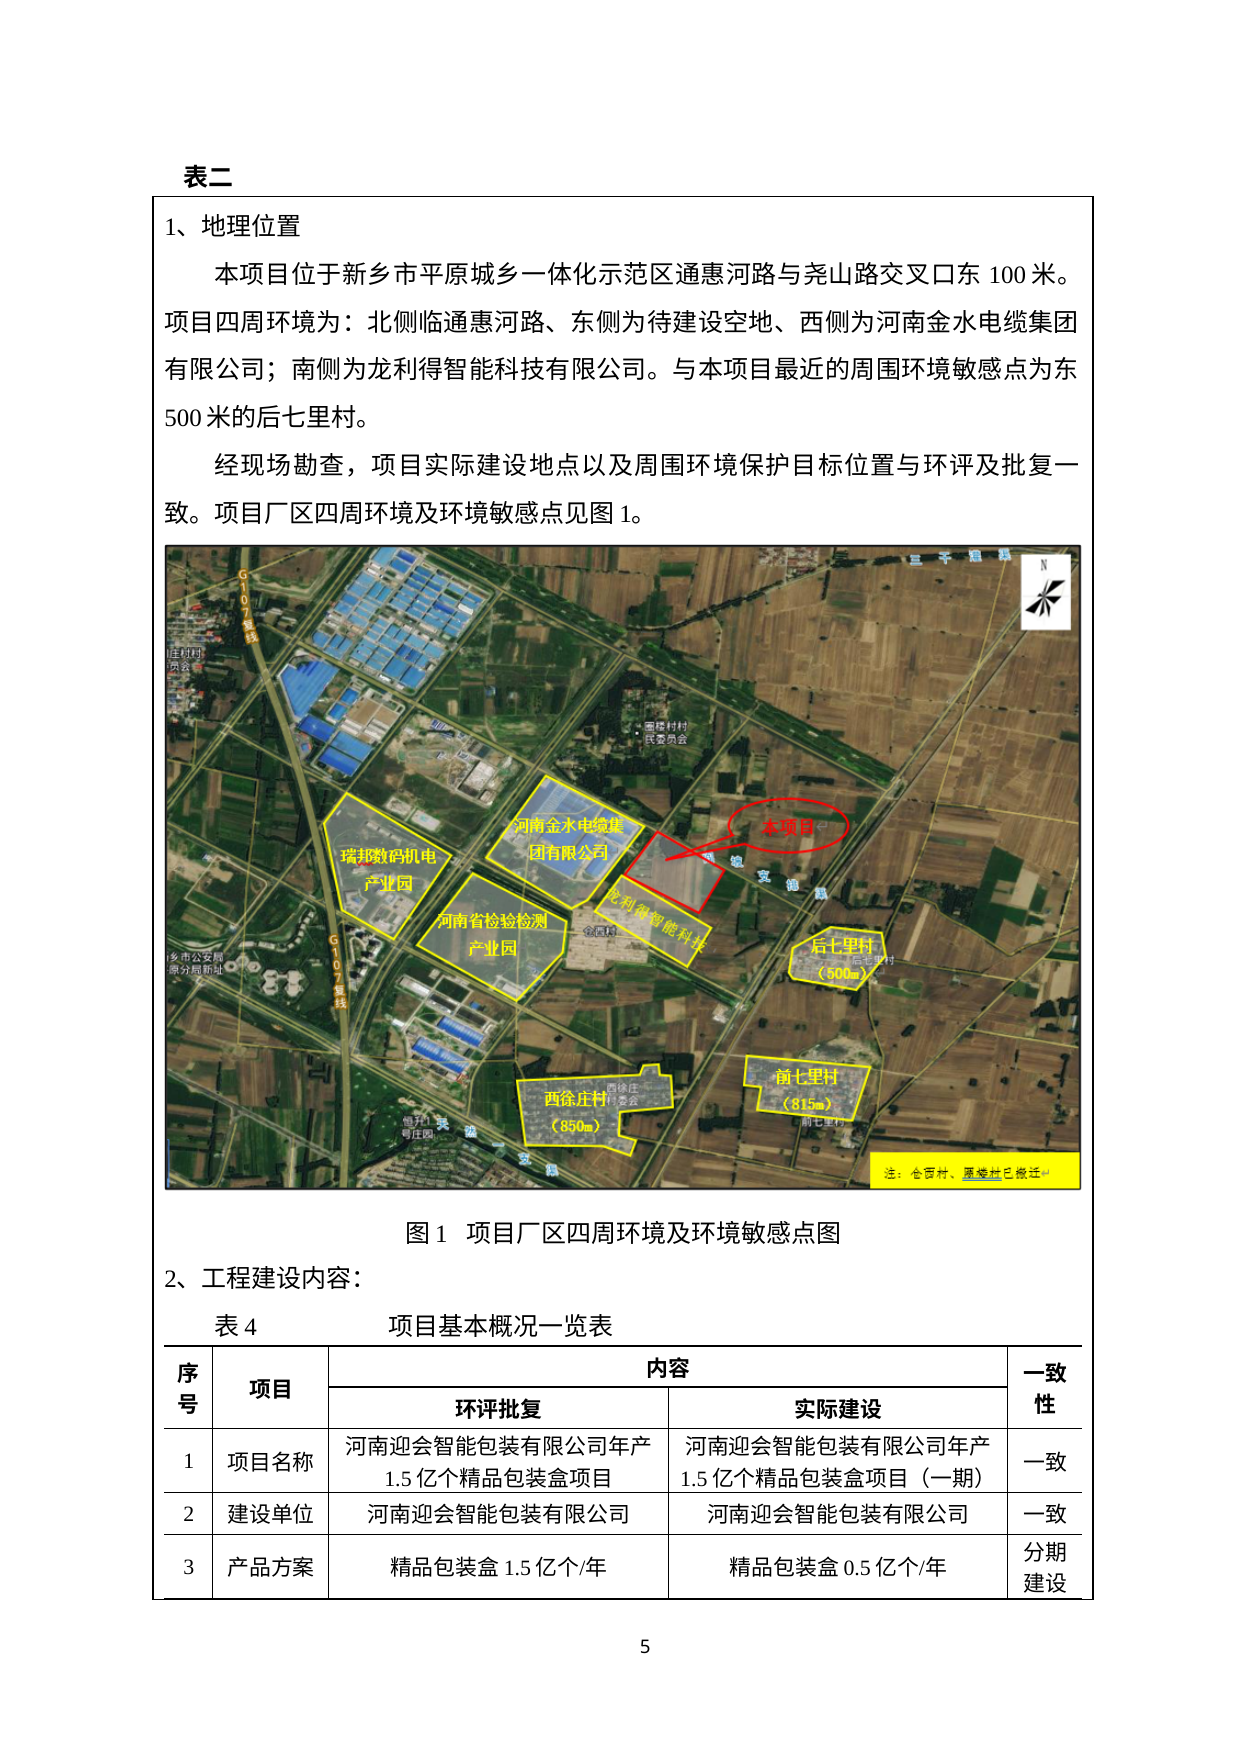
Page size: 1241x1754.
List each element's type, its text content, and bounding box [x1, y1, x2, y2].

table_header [154, 197, 1092, 1599]
text 表二 [183, 150, 1063, 196]
picture [164, 544, 1083, 1193]
